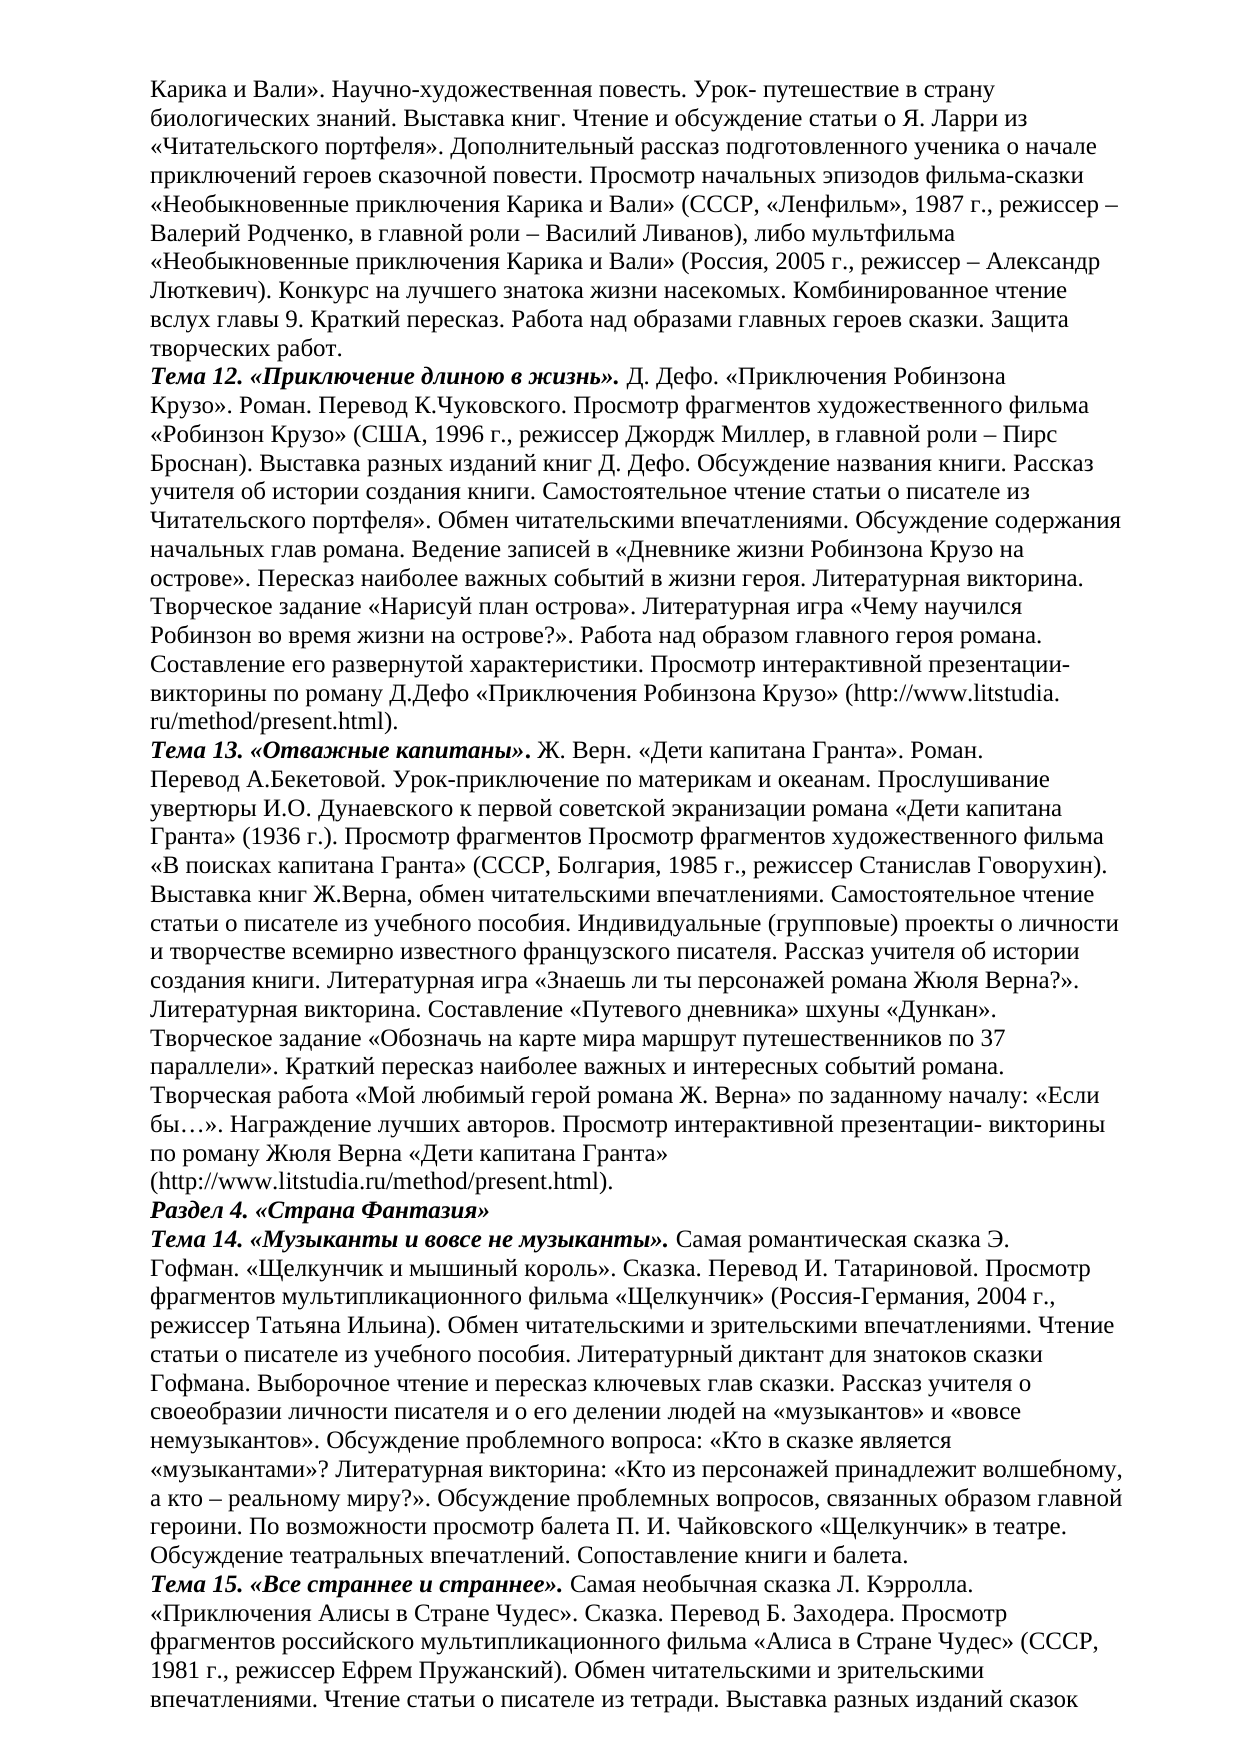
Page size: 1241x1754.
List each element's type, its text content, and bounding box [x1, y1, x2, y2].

text Составление его развернутой характеристики. Просмотр интерактивной презентации- [150, 649, 1152, 678]
text Люткевич). Конкурс на лучшего знатока жизни насекомых. Комбинированное чтение [150, 275, 1152, 304]
text Перевод А.Бекетовой. Урок-приключение по материкам и океанам. Прослушивание [150, 764, 1152, 793]
text биологических знаний. Выставка книг. Чтение и обсуждение статьи о Я. Ларри из [150, 103, 1152, 131]
text Гофман. «Щелкунчик и мышиный король». Сказка. Перевод И. Татариновой. Просмотр [150, 1253, 1152, 1281]
text Выставка книг Ж.Верна, обмен читательскими впечатлениями. Самостоятельное чтение [150, 879, 1152, 908]
text Литературная викторина. Составление «Путевого дневника» шхуны «Дункан». [150, 994, 1152, 1023]
text 1981 г., режиссер Ефрем Пружанский). Обмен читательскими и зрительскими [150, 1655, 1152, 1684]
text «В поисках капитана Гранта» (СССР, Болгария, 1985 г., режиссер Станислав Говорухин). [150, 850, 1152, 879]
text фрагментов мультипликационного фильма «Щелкунчик» (Россия-Германия, 2004 г., [150, 1281, 1152, 1310]
text героини. По возможности просмотр балета П. И. Чайковского «Щелкунчик» в театре. [150, 1511, 1152, 1540]
text «Робинзон Крузо» (США, 1996 г., режиссер Джордж Миллер, в главной роли – Пирс [150, 419, 1152, 448]
text бы…». Награждение лучших авторов. Просмотр интерактивной презентации- викторины [150, 1109, 1152, 1138]
text Творческое задание «Обозначь на карте мира маршрут путешественников по 37 [150, 1023, 1152, 1051]
text Обсуждение театральных впечатлений. Сопоставление книги и балета. [150, 1540, 1152, 1569]
text немузыкантов». Обсуждение проблемного вопроса: «Кто в сказке является [150, 1425, 1152, 1454]
text Гофмана. Выборочное чтение и пересказ ключевых глав сказки. Рассказ учителя о [150, 1368, 1152, 1396]
text учителя об истории создания книги. Самостоятельное чтение статьи о писателе из [150, 476, 1152, 505]
text «Необыкновенные приключения Карика и Вали» (Россия, 2005 г., режиссер – Александр [150, 246, 1152, 275]
text Творческое задание «Нарисуй план острова». Литературная игра «Чему научился [150, 591, 1152, 620]
text «Необыкновенные приключения Карика и Вали» (СССР, «Ленфильм», 1987 г., режиссер – [150, 189, 1152, 218]
text ru/method/present.html). [150, 706, 1152, 735]
text параллели». Краткий пересказ наиболее важных и интересных событий романа. [150, 1051, 1152, 1080]
text «Читательского портфеля». Дополнительный рассказ подготовленного ученика о начале [150, 131, 1152, 160]
text впечатлениями. Чтение статьи о писателе из тетради. Выставка разных изданий сказок [150, 1684, 1152, 1713]
text Творческая работа «Мой любимый герой романа Ж. Верна» по заданному началу: «Если [150, 1080, 1152, 1109]
text Робинзон во время жизни на острове?». Работа над образом главного героя романа. [150, 620, 1152, 649]
text «музыкантами»? Литературная викторина: «Кто из персонажей принадлежит волшебному, [150, 1454, 1152, 1483]
text по роману Жюля Верна «Дети капитана Гранта» [150, 1138, 1152, 1166]
text Тема 15. «Все страннее и страннее». Самая необычная сказка Л. Кэрролла. [150, 1569, 1152, 1598]
text начальных глав романа. Ведение записей в «Дневнике жизни Робинзона Крузо на [150, 534, 1152, 563]
text Тема 12. «Приключение длиною в жизнь». Д. Дефо. «Приключения Робинзона [150, 361, 1152, 390]
text статьи о писателе из учебного пособия. Индивидуальные (групповые) проекты о личности [150, 908, 1152, 936]
text своеобразии личности писателя и о его делении людей на «музыкантов» и «вовсе [150, 1396, 1152, 1425]
text викторины по роману Д.Дефо «Приключения Робинзона Крузо» (http://www.litstudia. [150, 678, 1152, 706]
text и творчестве всемирно известного французского писателя. Рассказ учителя об истории [150, 936, 1152, 965]
text приключений героев сказочной повести. Просмотр начальных эпизодов фильма-сказки [150, 160, 1152, 189]
text «Приключения Алисы в Стране Чудес». Сказка. Перевод Б. Заходера. Просмотр [150, 1598, 1152, 1626]
text а кто – реальному миру?». Обсуждение проблемных вопросов, связанных образом главной [150, 1483, 1152, 1511]
text Тема 13. «Отважные капитаны». Ж. Верн. «Дети капитана Гранта». Роман. [150, 735, 1152, 764]
text Валерий Родченко, в главной роли – Василий Ливанов), либо мультфильма [150, 218, 1152, 246]
text Раздел 4. «Страна Фантазия» [150, 1195, 1152, 1224]
text режиссер Татьяна Ильина). Обмен читательскими и зрительскими впечатлениями. Чтение [150, 1310, 1152, 1339]
text Броснан). Выставка разных изданий книг Д. Дефо. Обсуждение названия книги. Рассказ [150, 448, 1152, 476]
text вслух главы 9. Краткий пересказ. Работа над образами главных героев сказки. Защита [150, 304, 1152, 333]
text острове». Пересказ наиболее важных событий в жизни героя. Литературная викторина. [150, 563, 1152, 591]
text Гранта» (1936 г.). Просмотр фрагментов Просмотр фрагментов художественного фильма [150, 821, 1152, 850]
text Карика и Вали». Научно-художественная повесть. Урок- путешествие в страну [150, 74, 1152, 103]
text статьи о писателе из учебного пособия. Литературный диктант для знатоков сказки [150, 1339, 1152, 1368]
text Тема 14. «Музыканты и вовсе не музыканты». Самая романтическая сказка Э. [150, 1224, 1152, 1253]
text создания книги. Литературная игра «Знаешь ли ты персонажей романа Жюля Верна?». [150, 965, 1152, 994]
text (http://www.litstudia.ru/method/present.html). [150, 1166, 1152, 1195]
text Читательского портфеля». Обмен читательскими впечатлениями. Обсуждение содержания [150, 505, 1152, 534]
text Крузо». Роман. Перевод К.Чуковского. Просмотр фрагментов художественного фильма [150, 390, 1152, 419]
text увертюры И.О. Дунаевского к первой советской экранизации романа «Дети капитана [150, 793, 1152, 821]
text творческих работ. [150, 333, 1152, 361]
text фрагментов российского мультипликационного фильма «Алиса в Стране Чудес» (СССР, [150, 1626, 1152, 1655]
